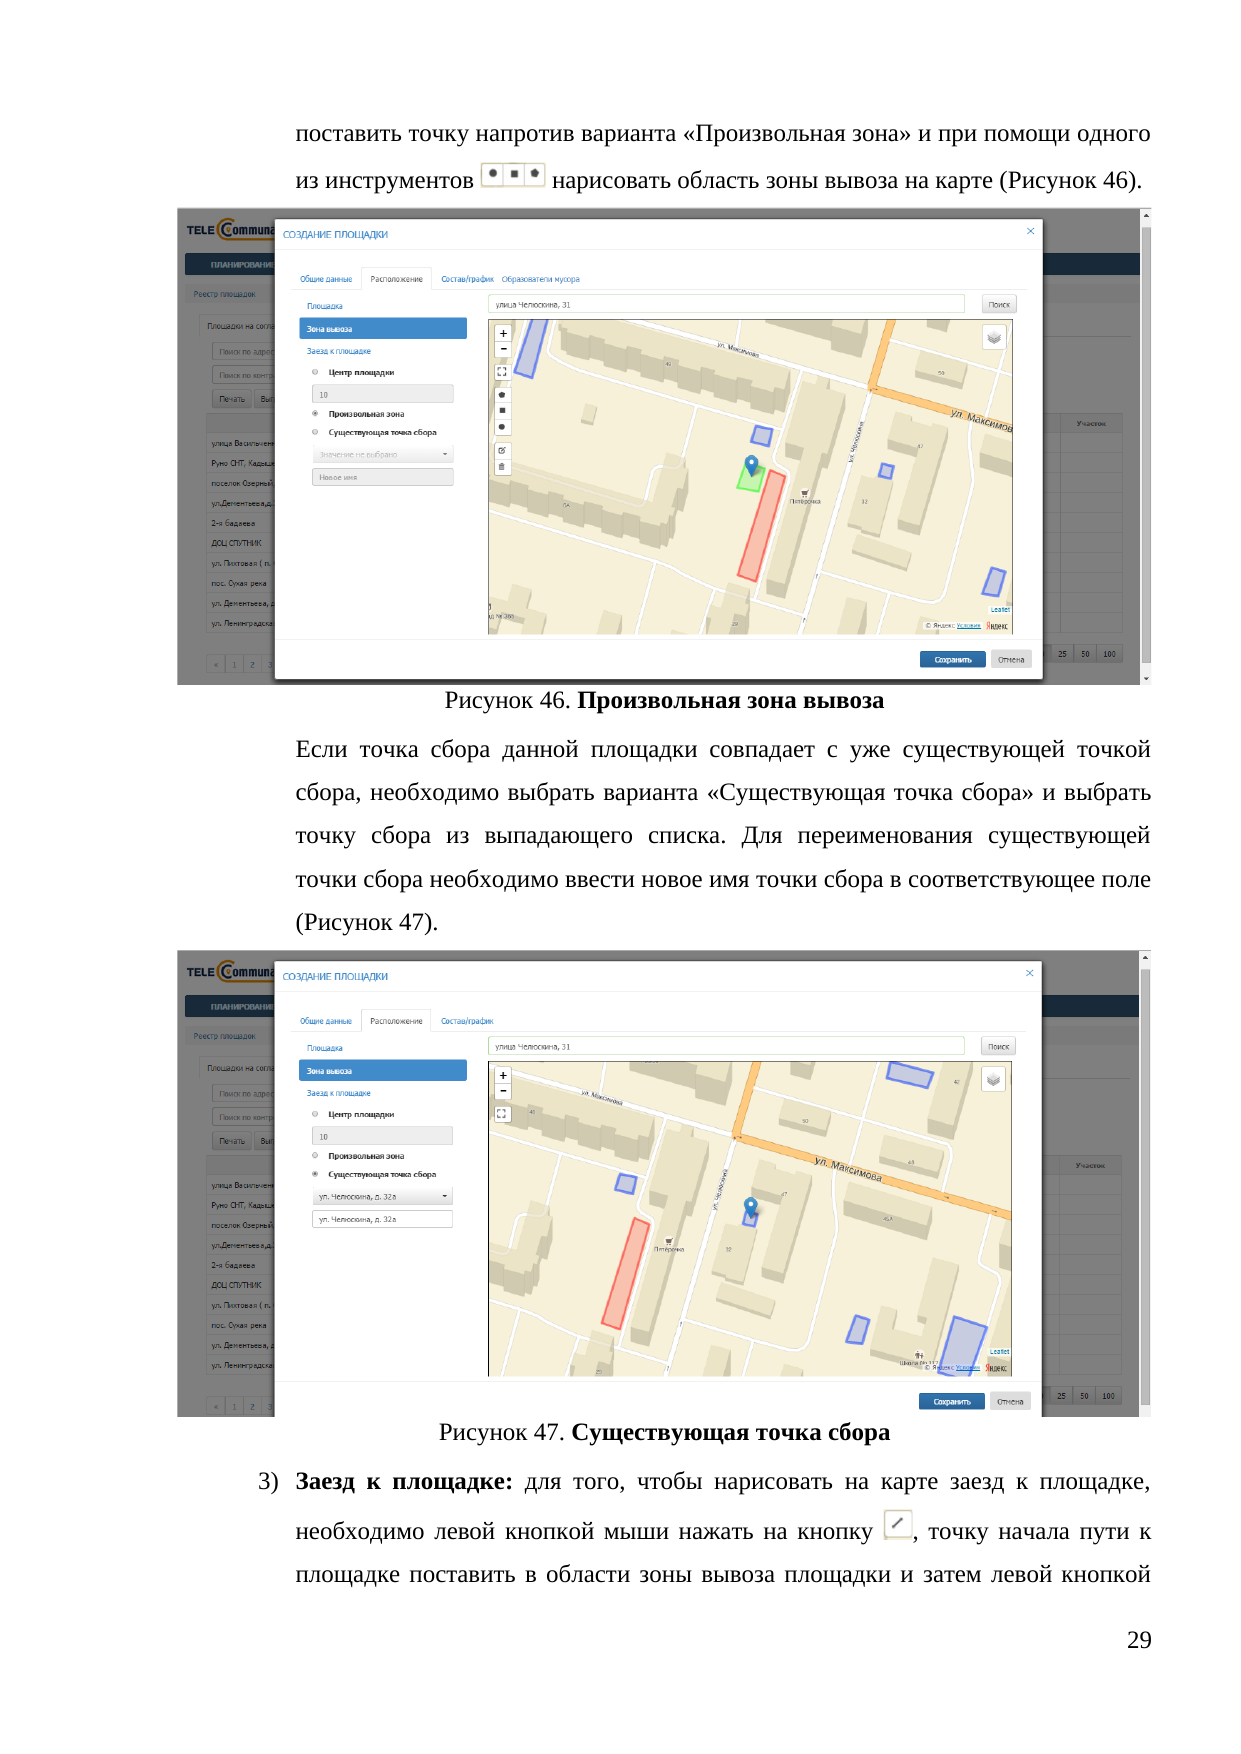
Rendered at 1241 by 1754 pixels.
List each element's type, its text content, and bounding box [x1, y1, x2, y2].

text Если точка сбора данной площадки совпадает с уже существующей точкой сбора, необходимо выбрать варианта «Существующая точка сбора» и выбрать точку сбора из выпадающего списка. Для переименования существующей точки сбора необходимо ввести новое имя точки сбора в соответствующее поле (Рисунок 47). [295, 734, 1152, 936]
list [258, 1466, 1152, 1588]
picture [177, 207, 1152, 685]
text Рисунок 47. Существующая точка сбора [177, 1417, 1152, 1446]
picture [883, 1509, 913, 1540]
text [295, 118, 1152, 193]
text Рисунок 46. Произвольная зона вывоза [177, 685, 1152, 713]
picture [177, 950, 1151, 1417]
picture [481, 163, 545, 187]
